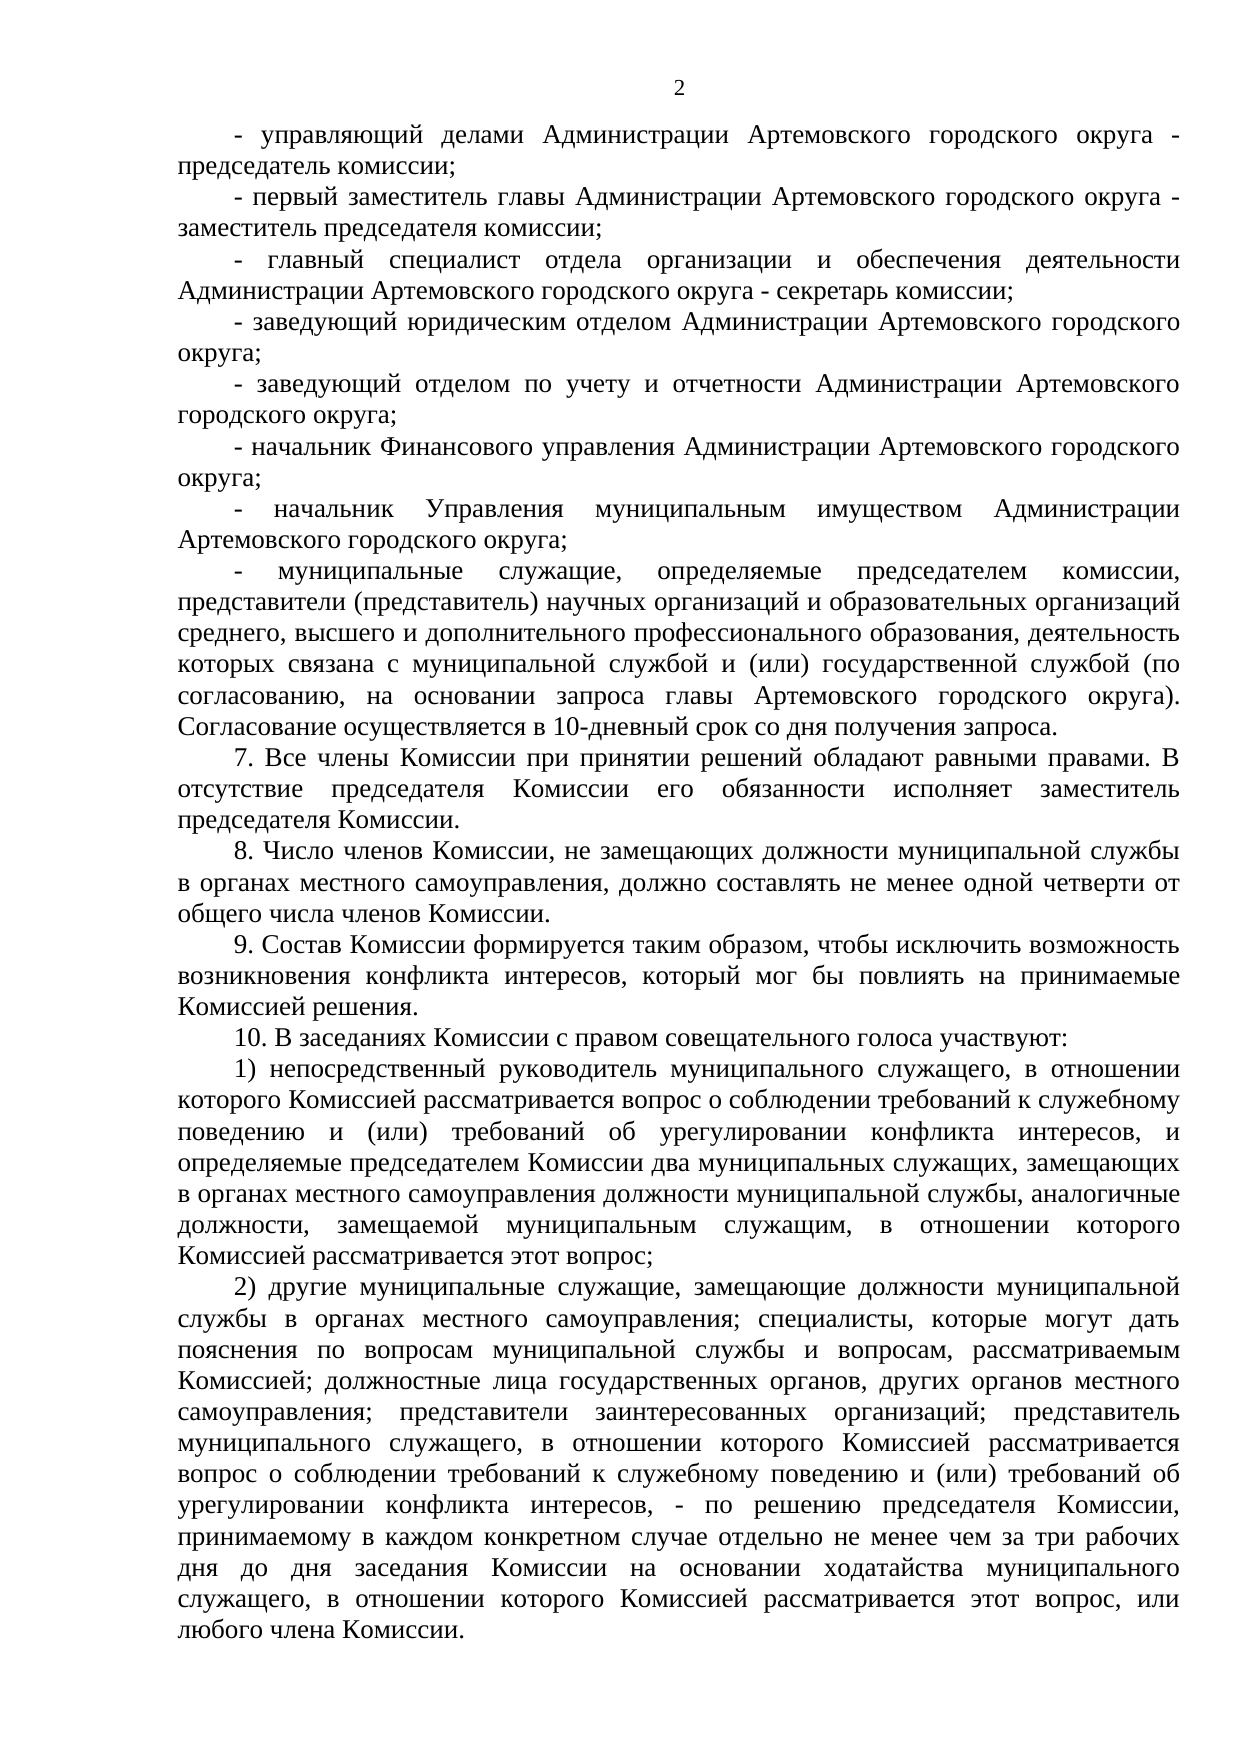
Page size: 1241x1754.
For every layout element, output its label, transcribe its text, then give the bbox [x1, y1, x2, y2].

text - первый заместитель главы Администрации Артемовского городского округа - заместитель председателя комиссии; [177, 180, 1181, 243]
text 2) другие муниципальные служащие, замещающие должности муниципальной службы в органах местного самоуправления; специалисты, которые могут дать пояснения по вопросам муниципальной службы и вопросам, рассматриваемым Комиссией; должностные лица государственных органов, других органов местного самоуправления; представители заинтересованных организаций; представитель муниципального служащего, в отношении которого Комиссией рассматривается вопрос о соблюдении требований к служебному поведению и (или) требований об урегулировании конфликта интересов, - по решению председателя Комиссии, принимаемому в каждом конкретном случае отдельно не менее чем за три рабочих дня до дня заседания Комиссии на основании ходатайства муниципального служащего, в отношении которого Комиссией рассматривается этот вопрос, или любого члена Комиссии. [177, 1271, 1181, 1644]
text - заведующий юридическим отделом Администрации Артемовского городского округа; [177, 305, 1181, 367]
text 10. В заседаниях Комиссии с правом совещательного голоса участвуют: [177, 1021, 1181, 1052]
text - главный специалист отдела организации и обеспечения деятельности Администрации Артемовского городского округа - секретарь комиссии; [177, 243, 1181, 305]
text 7. Все члены Комиссии при принятии решений обладают равными правами. В отсутствие председателя Комиссии его обязанности исполняет заместитель председателя Комиссии. [177, 741, 1181, 834]
text 1) непосредственный руководитель муниципального служащего, в отношении которого Комиссией рассматривается вопрос о соблюдении требований к служебному поведению и (или) требований об урегулировании конфликта интересов, и определяемые председателем Комиссии два муниципальных служащих, замещающих в органах местного самоуправления должности муниципальной службы, аналогичные должности, замещаемой муниципальным служащим, в отношении которого Комиссией рассматривается этот вопрос; [177, 1052, 1181, 1271]
text - заведующий отделом по учету и отчетности Администрации Артемовского городского округа; [177, 367, 1181, 429]
text 9. Состав Комиссии формируется таким образом, чтобы исключить возможность возникновения конфликта интересов, который мог бы повлиять на принимаемые Комиссией решения. [177, 928, 1181, 1021]
text - начальник Управления муниципальным имуществом Администрации Артемовского городского округа; [177, 492, 1181, 554]
text 8. Число членов Комиссии, не замещающих должности муниципальной службы в органах местного самоуправления, должно составлять не менее одной четверти от общего числа членов Комиссии. [177, 834, 1181, 928]
text - управляющий делами Администрации Артемовского городского округа - председатель комиссии; [177, 118, 1181, 180]
text - начальник Финансового управления Администрации Артемовского городского округа; [177, 429, 1181, 492]
text - муниципальные служащие, определяемые председателем комиссии, представители (представитель) научных организаций и образовательных организаций среднего, высшего и дополнительного профессионального образования, деятельность которых связана с муниципальной службой и (или) государственной службой (по согласованию, на основании запроса главы Артемовского городского округа). Согласование осуществляется в 10-дневный срок со дня получения запроса. [177, 554, 1181, 741]
